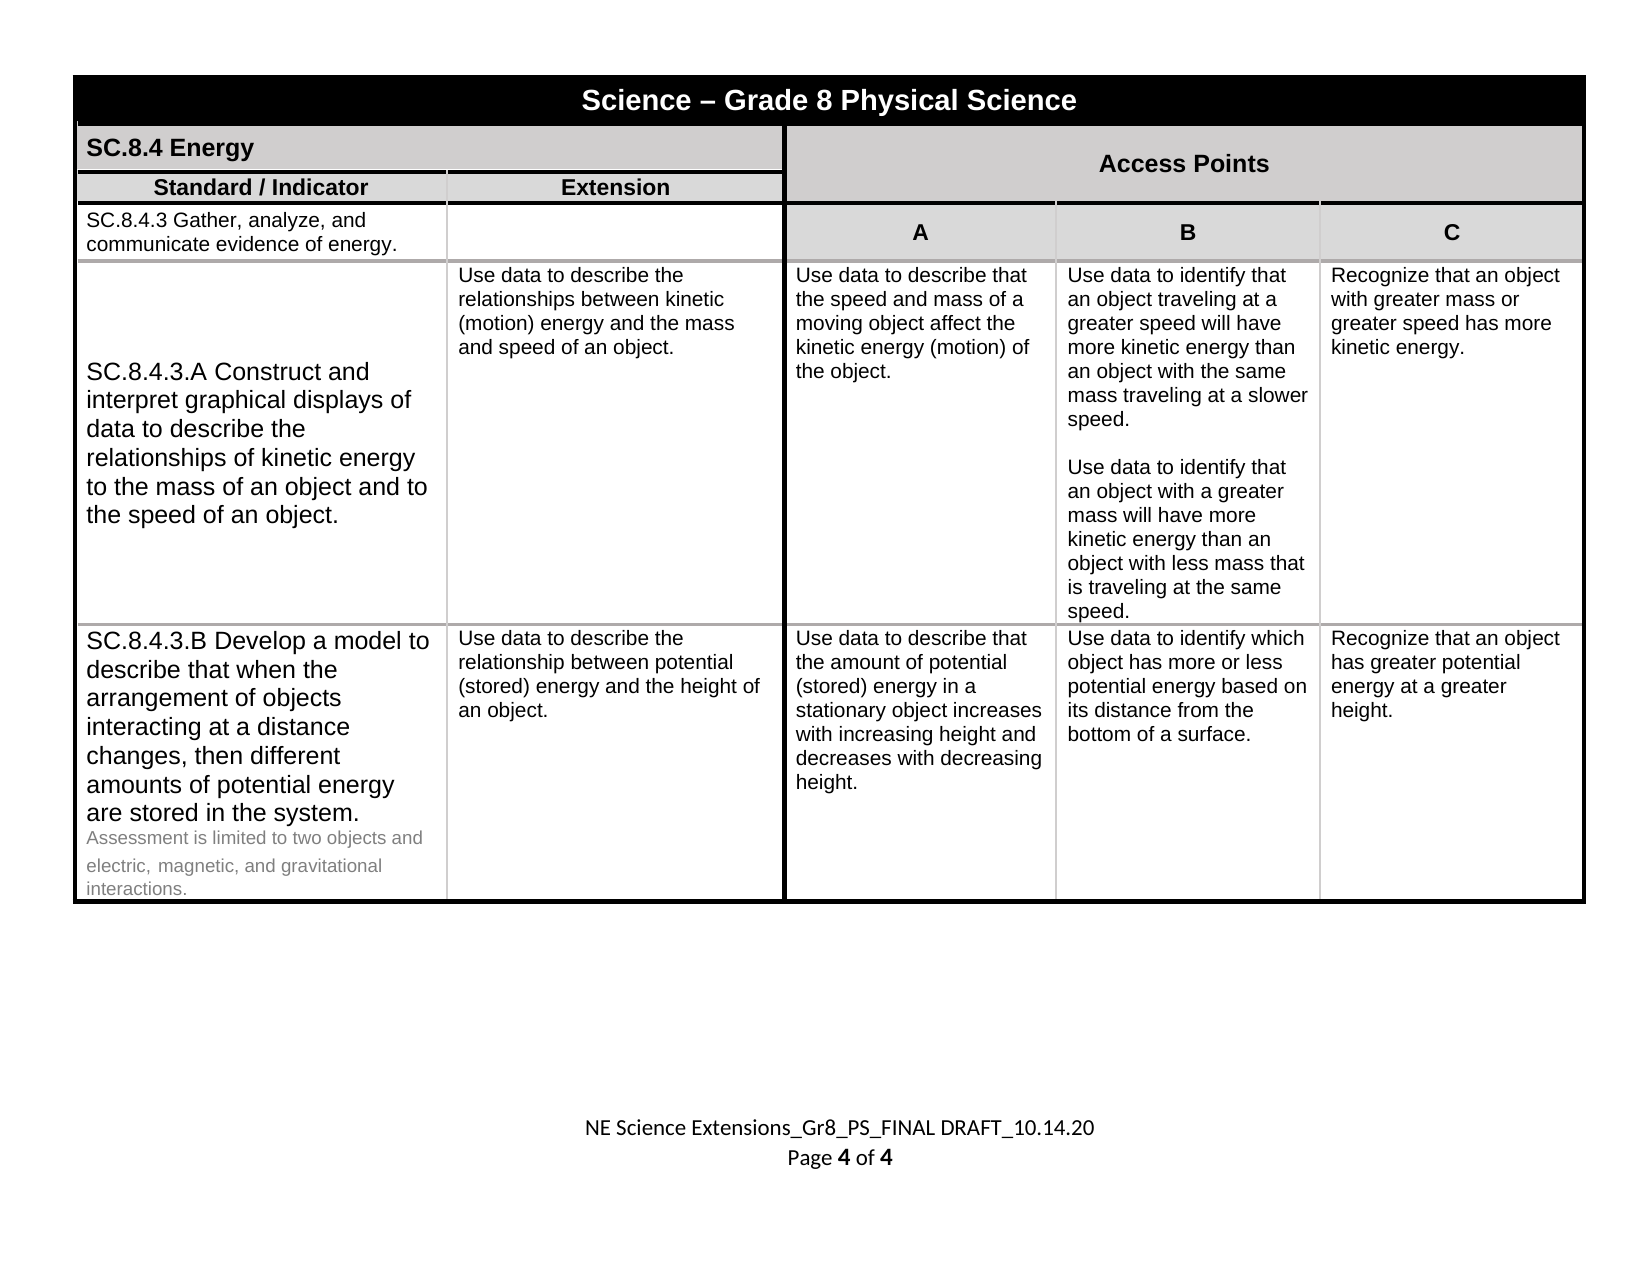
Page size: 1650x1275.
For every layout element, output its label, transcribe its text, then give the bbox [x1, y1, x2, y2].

table_cell SC.8.4.3.A Construct and interpret graphical displays of data to describe the relationships of kinetic energy to the mass of an object and to the speed of an object. [77, 260, 446, 623]
table_cell [448, 205, 782, 259]
table_cell Use data to identify which object has more or less potential energy based on its distance from the bottom of a surface. [1057, 626, 1319, 899]
table_cell Standard / Indicator [77, 171, 446, 201]
table_cell SC.8.4.3.B Develop a model to describe that when the arrangement of objects interacting at a distance changes, then different amounts of potential energy are stored in the system. Assessment is limited to two objects and electric, magnetic, and gravitational interactions. [77, 624, 446, 899]
table_cell Use data to describe that the speed and mass of a moving object affect the kinetic energy (motion) of the object. [787, 263, 1055, 623]
table_cell Access Points [787, 126, 1582, 201]
table_cell A [787, 205, 1055, 259]
table_cell Extension [448, 174, 782, 201]
table_cell Use data to identify that an object traveling at a greater speed will have more kinetic energy than an object with the same mass traveling at a slower speed. Use data to identify that an object with a greater mass will have more kinetic energy than an object with less mass that is traveling at the same speed. [1057, 263, 1319, 623]
table_cell SC.8.4.3 Gather, analyze, and communicate evidence of energy. [77, 202, 446, 259]
table_cell Use data to describe the relationships between kinetic (motion) energy and the mass and speed of an object. [448, 263, 782, 623]
table_cell SC.8.4 Energy [77, 122, 782, 169]
table_cell B [1057, 205, 1319, 259]
table_cell Recognize that an object has greater potential energy at a greater height. [1321, 626, 1582, 899]
table_cell Use data to describe that the amount of potential (stored) energy in a stationary object increases with increasing height and decreases with decreasing height. [787, 626, 1055, 899]
table_header Science – Grade 8 Physical Science [77, 80, 1582, 121]
table_cell Use data to describe the relationship between potential (stored) energy and the height of an object. [448, 626, 782, 899]
table_cell Recognize that an object with greater mass or greater speed has more kinetic energy. [1321, 263, 1582, 623]
table_cell C [1321, 205, 1582, 259]
